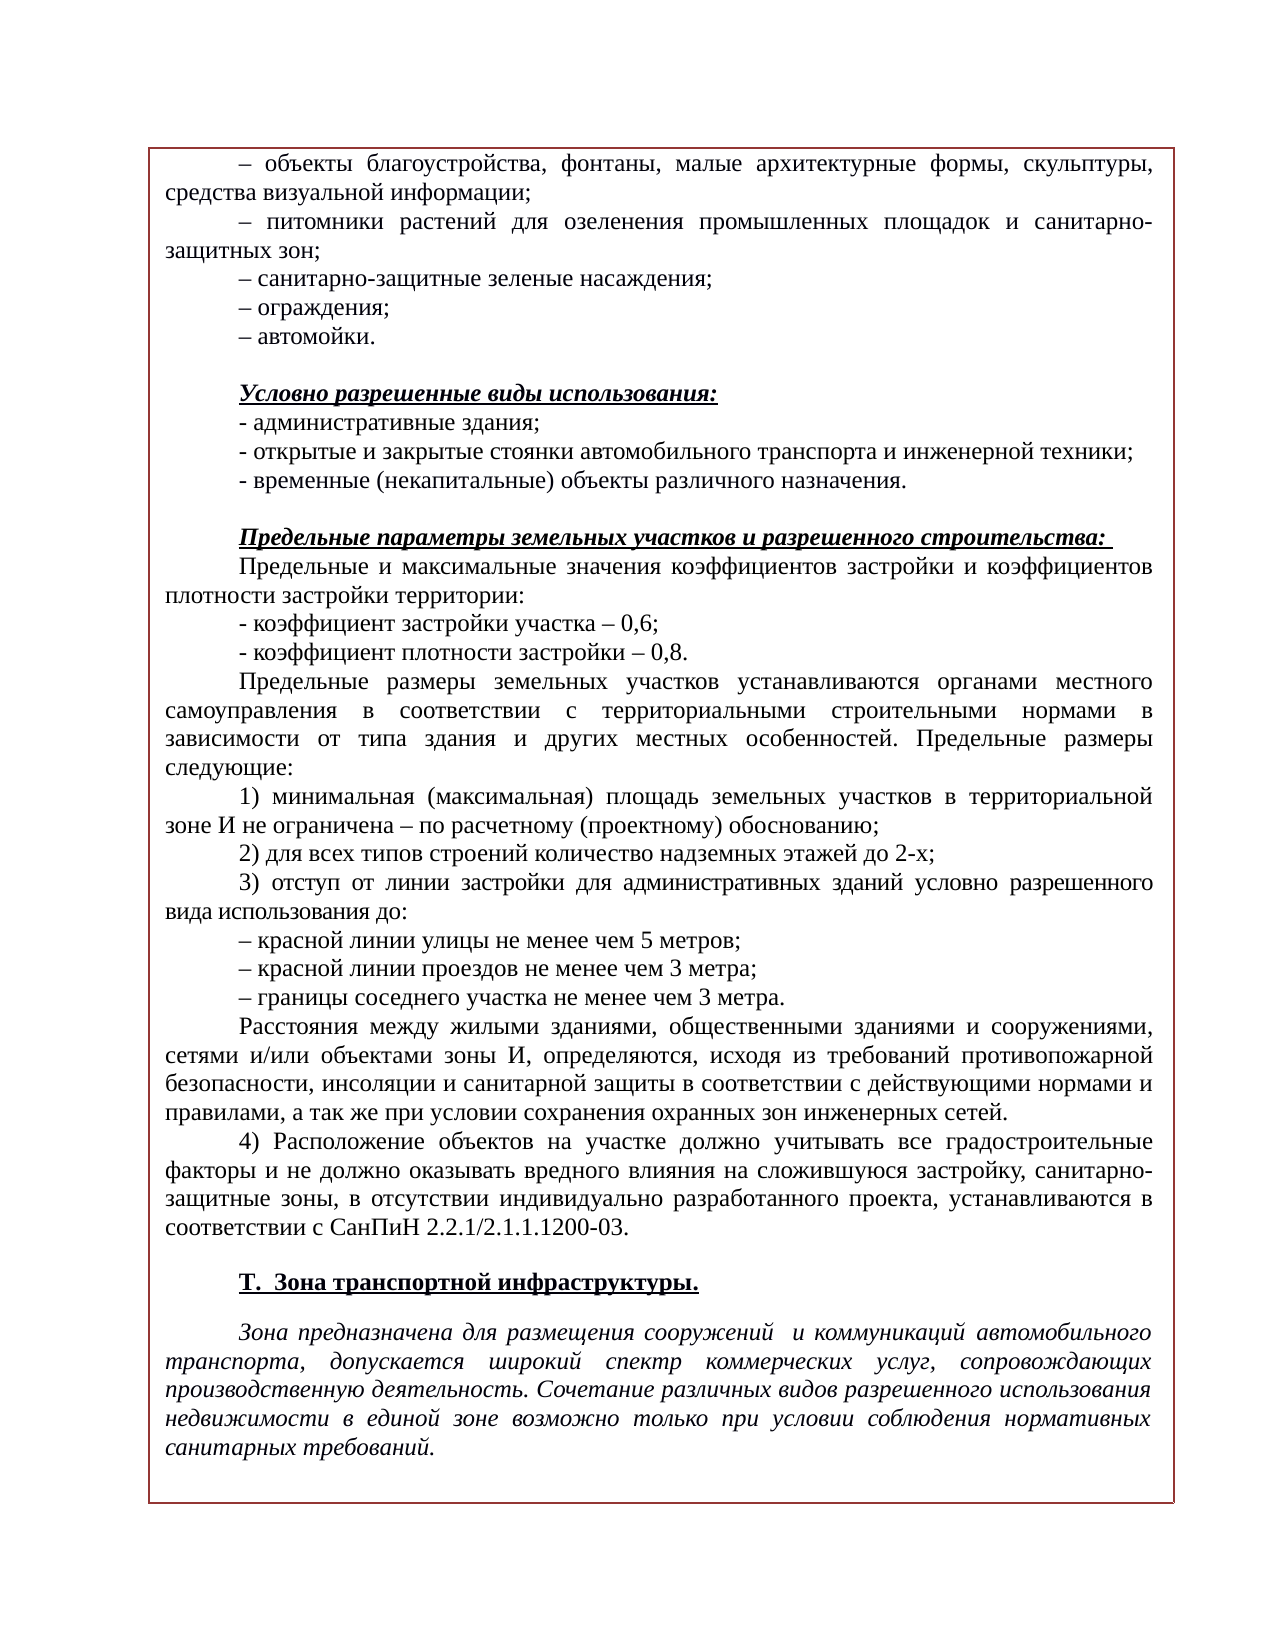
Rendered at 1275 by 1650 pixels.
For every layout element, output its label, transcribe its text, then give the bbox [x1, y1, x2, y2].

text - открытые и закрытые стоянки автомобильного транспорта и инженерной техники; [165, 436, 1154, 465]
text – красной линии проездов не менее чем 3 метра; [165, 953, 1154, 982]
text – объекты благоустройства, фонтаны, малые архитектурные формы, скульптуры, средства визуальной информации; [165, 149, 1154, 206]
text - административные здания; [165, 407, 1154, 436]
text Зона предназначена для размещения сооружений и коммуникаций автомобильного транспорта, допускается широкий спектр коммерческих услуг, сопровождающих производственную деятельность. Сочетание различных видов разрешенного использования недвижимости в единой зоне возможно только при условии соблюдения нормативных санитарных требований. [165, 1317, 1154, 1461]
text – границы соседнего участка не менее чем 3 метра. [165, 982, 1154, 1011]
text Т. Зона транспортной инфраструктуры. [165, 1267, 1154, 1296]
text Предельные и максимальные значения коэффициентов застройки и коэффициентов плотности застройки территории: [165, 551, 1154, 608]
text Предельные параметры земельных участков и разрешенного строительства: [165, 522, 1154, 551]
text – автомойки. [165, 321, 1154, 350]
text Условно разрешенные виды использования: [165, 378, 1154, 407]
text 1) минимальная (максимальная) площадь земельных участков в территориальной зоне И не ограничена – по расчетному (проектному) обоснованию; [165, 781, 1154, 838]
text - коэффициент застройки участка – 0,6; [165, 608, 1154, 637]
text – ограждения; [165, 292, 1154, 321]
text - коэффициент плотности застройки – 0,8. [165, 637, 1154, 666]
text Предельные размеры земельных участков устанавливаются органами местного самоуправления в соответствии с территориальными строительными нормами в зависимости от типа здания и других местных особенностей. Предельные размеры следующие: [165, 666, 1154, 781]
text – красной линии улицы не менее чем 5 метров; [165, 925, 1154, 953]
text 3) отступ от линии застройки для административных зданий условно разрешенного вида использования до: [165, 867, 1154, 925]
text Расстояния между жилыми зданиями, общественными зданиями и сооружениями, сетями и/или объектами зоны И, определяются, исходя из требований противопожарной безопасности, инсоляции и санитарной защиты в соответствии с действующими нормами и правилами, а так же при условии сохранения охранных зон инженерных сетей. [165, 1011, 1154, 1126]
text - временные (некапитальные) объекты различного назначения. [165, 465, 1154, 493]
text 2) для всех типов строений количество надземных этажей до 2-х; [165, 838, 1154, 867]
text – санитарно-защитные зеленые насаждения; [165, 263, 1154, 292]
text – питомники растений для озеленения промышленных площадок и санитарно-защитных зон; [165, 206, 1154, 263]
text 4) Расположение объектов на участке должно учитывать все градостроительные факторы и не должно оказывать вредного влияния на сложившуюся застройку, санитарно-защитные зоны, в отсутствии индивидуально разработанного проекта, устанавливаются в соответствии с СанПиН 2.2.1/2.1.1.1200-03. [165, 1126, 1154, 1241]
